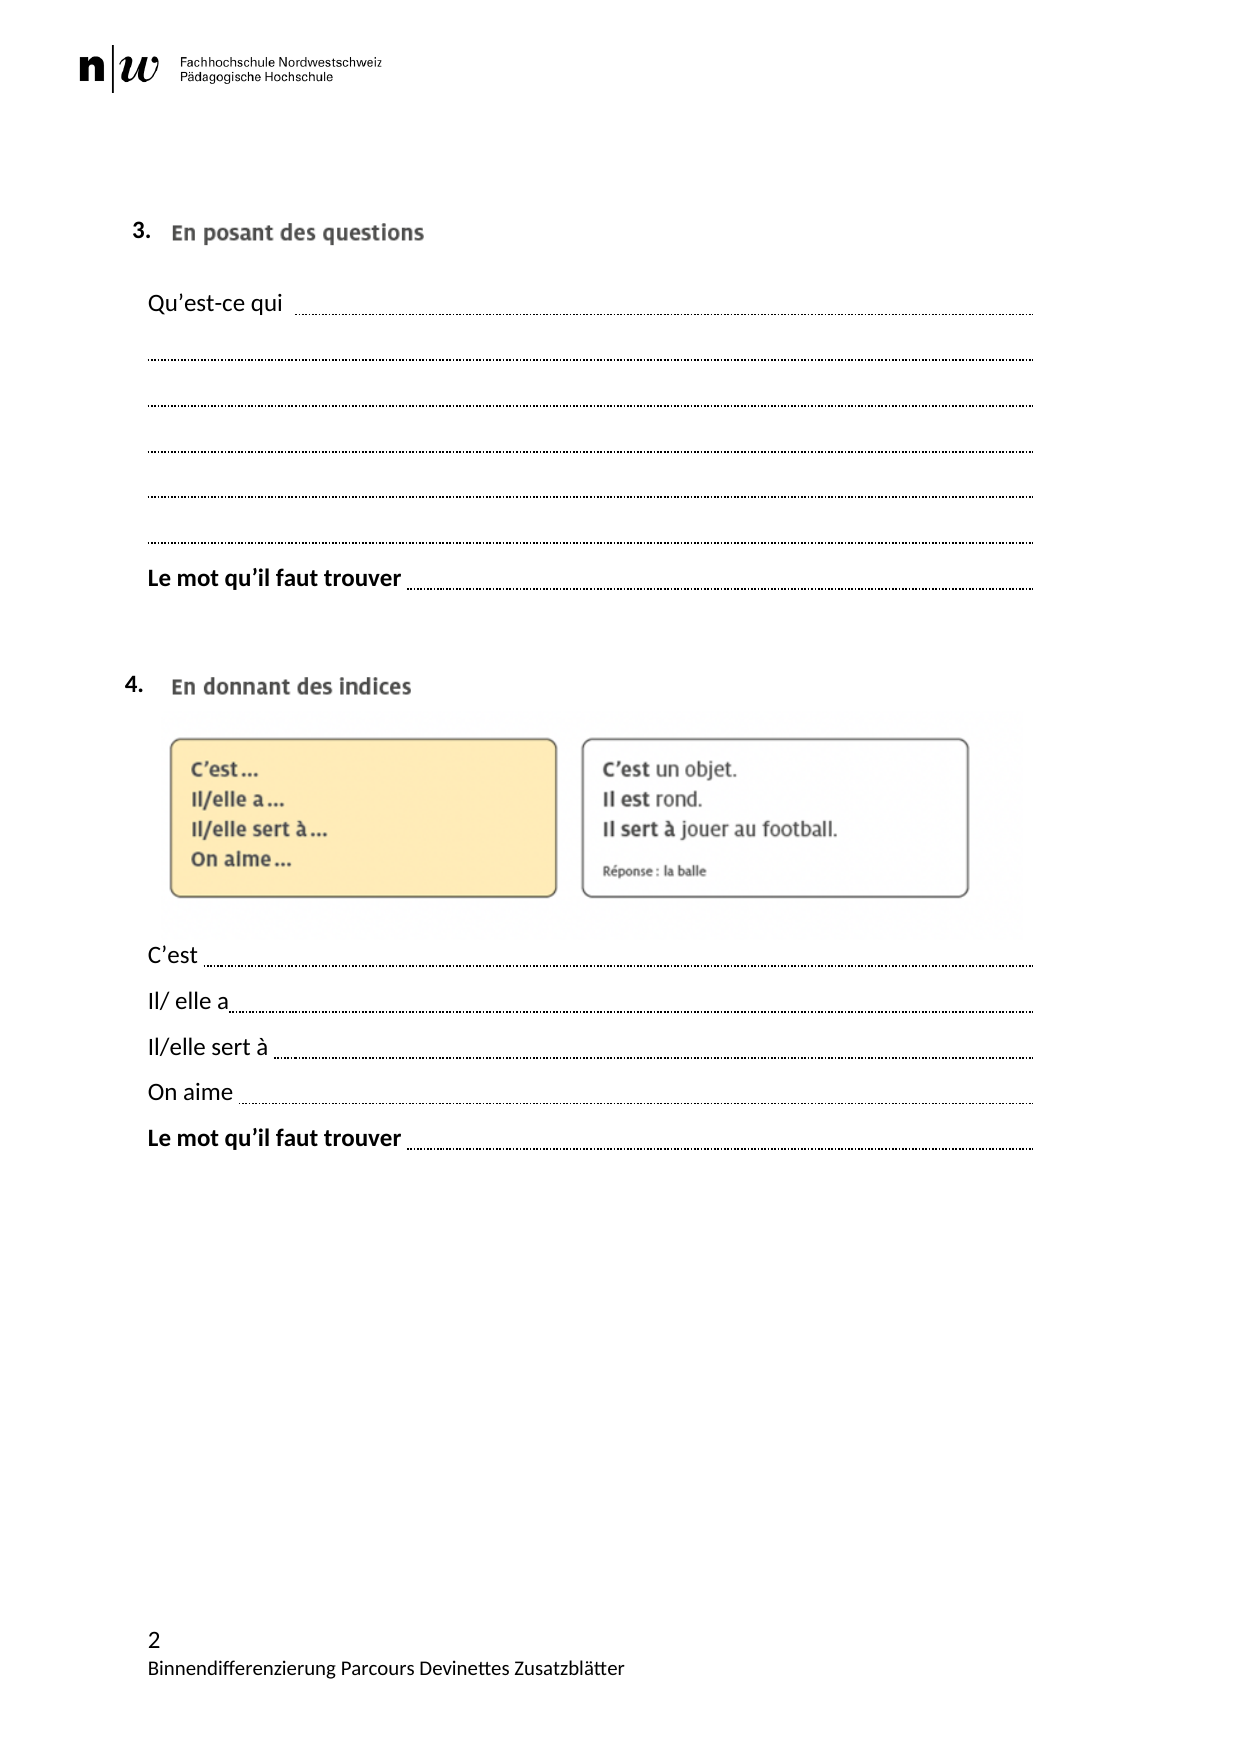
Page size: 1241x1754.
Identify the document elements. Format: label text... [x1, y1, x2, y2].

text Il/ elle a [148, 985, 1093, 1016]
picture [167, 208, 1036, 258]
text Qu’est-ce qui [148, 288, 1093, 547]
text Il/elle sert à [148, 1031, 1093, 1061]
text Le mot qu’il faut trouver [148, 1122, 1093, 1153]
text Le mot qu’il faut trouver [148, 562, 1093, 592]
picture [147, 653, 1034, 940]
picture [79, 45, 382, 93]
text On aime [148, 1077, 1093, 1107]
text C’est [148, 939, 1093, 970]
